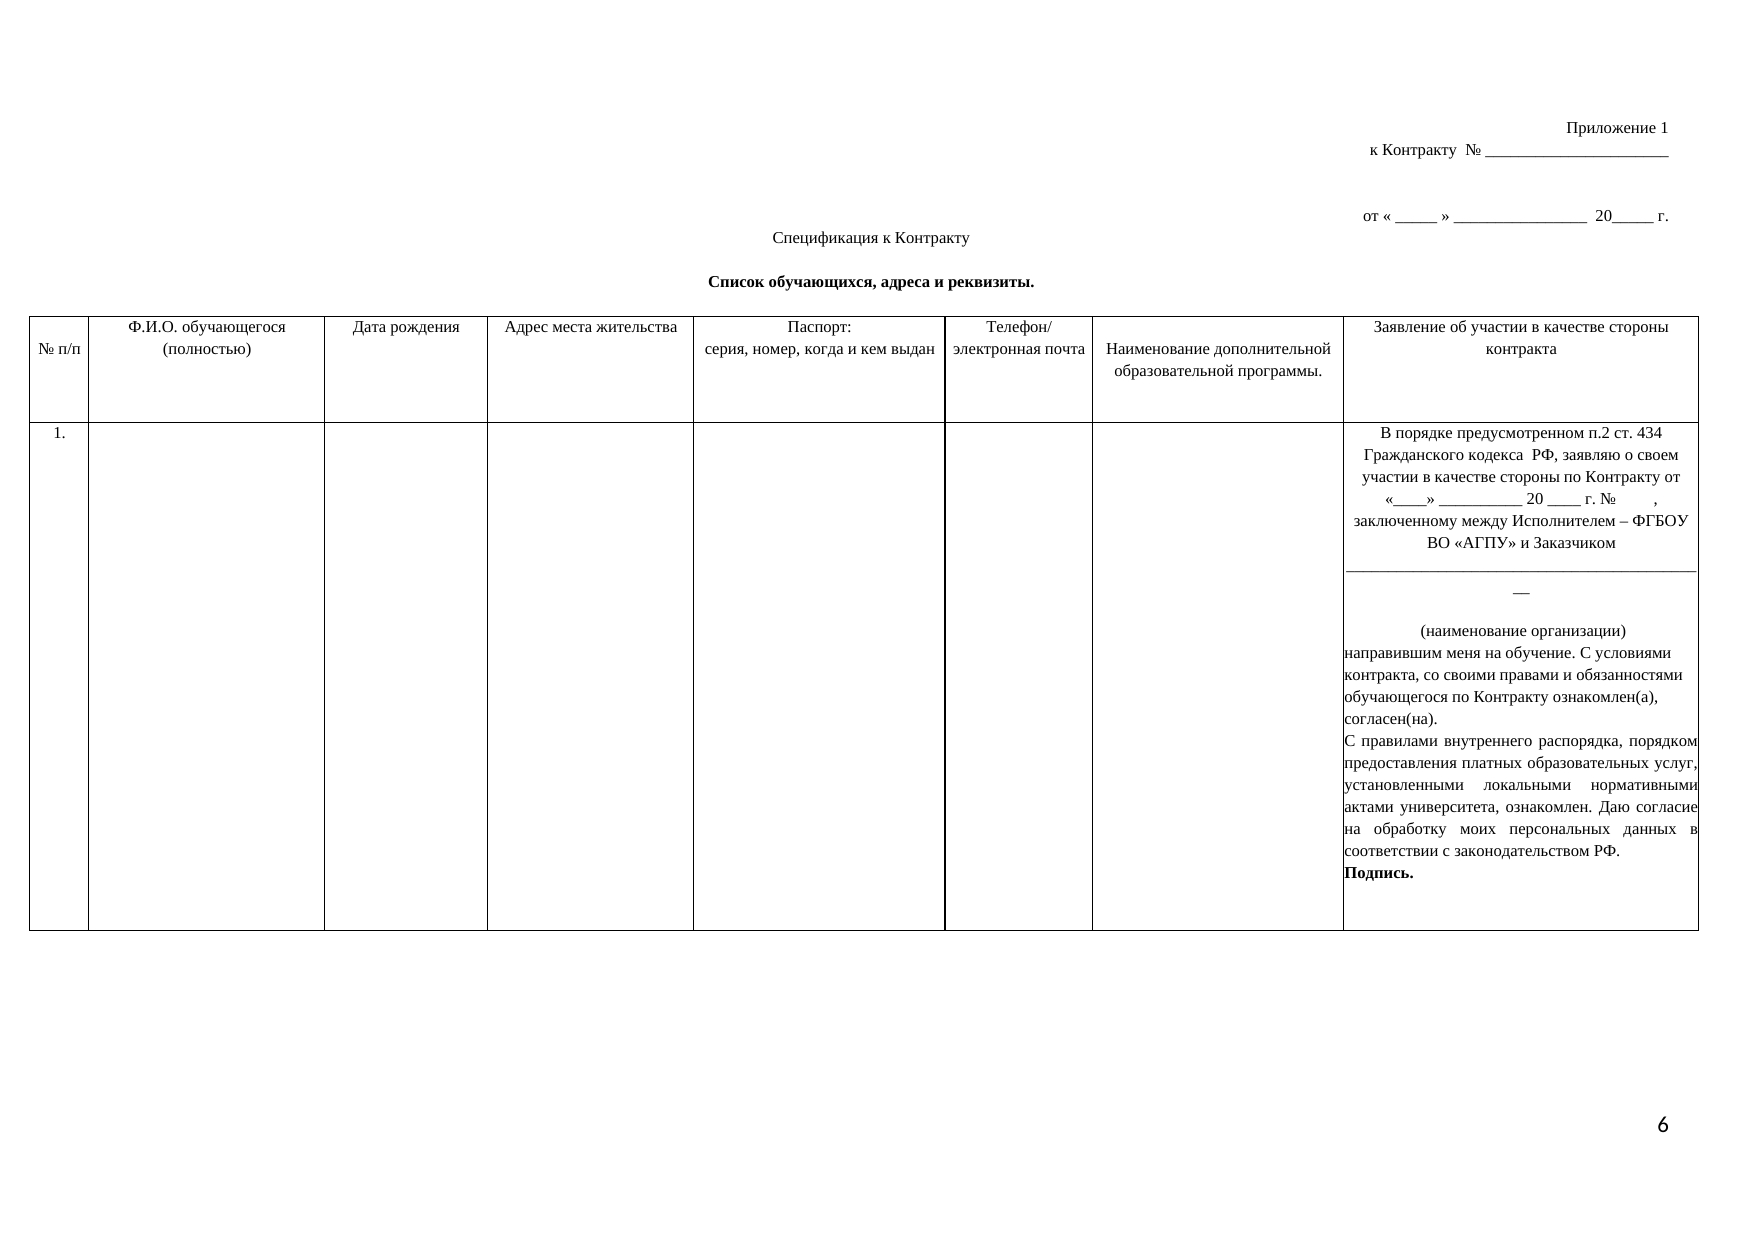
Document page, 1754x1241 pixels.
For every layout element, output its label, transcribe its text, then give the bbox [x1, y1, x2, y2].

table_header Наименование дополнительной образовательной программы. [1093, 317, 1343, 422]
table_header Заявление об участии в качестве стороны контракта [1344, 317, 1698, 422]
table_cell 1. [30, 423, 88, 930]
table_header Паспорт: серия, номер, когда и кем выдан [694, 317, 944, 422]
text Список обучающихся, адреса и реквизиты. [74, 272, 1668, 291]
table_header Дата рождения [325, 317, 487, 422]
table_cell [1344, 423, 1698, 930]
table_cell [1093, 423, 1343, 930]
text от « _____ » ________________ 20_____ г. [44, 206, 1668, 225]
text Спецификация к Контракту [74, 228, 1668, 247]
table_header № п/п [30, 317, 88, 422]
text к Контракту № ______________________ [74, 140, 1668, 159]
table_header Ф.И.О. обучающегося (полностью) [89, 317, 324, 422]
table_cell [694, 423, 944, 930]
text Приложение 1 [74, 118, 1668, 137]
table_cell [946, 423, 1092, 930]
table_header Телефон/ электронная почта [946, 317, 1092, 422]
table_cell [89, 423, 324, 930]
table_cell [325, 423, 487, 930]
table_header Адрес места жительства [488, 317, 693, 422]
table_cell [488, 423, 693, 930]
